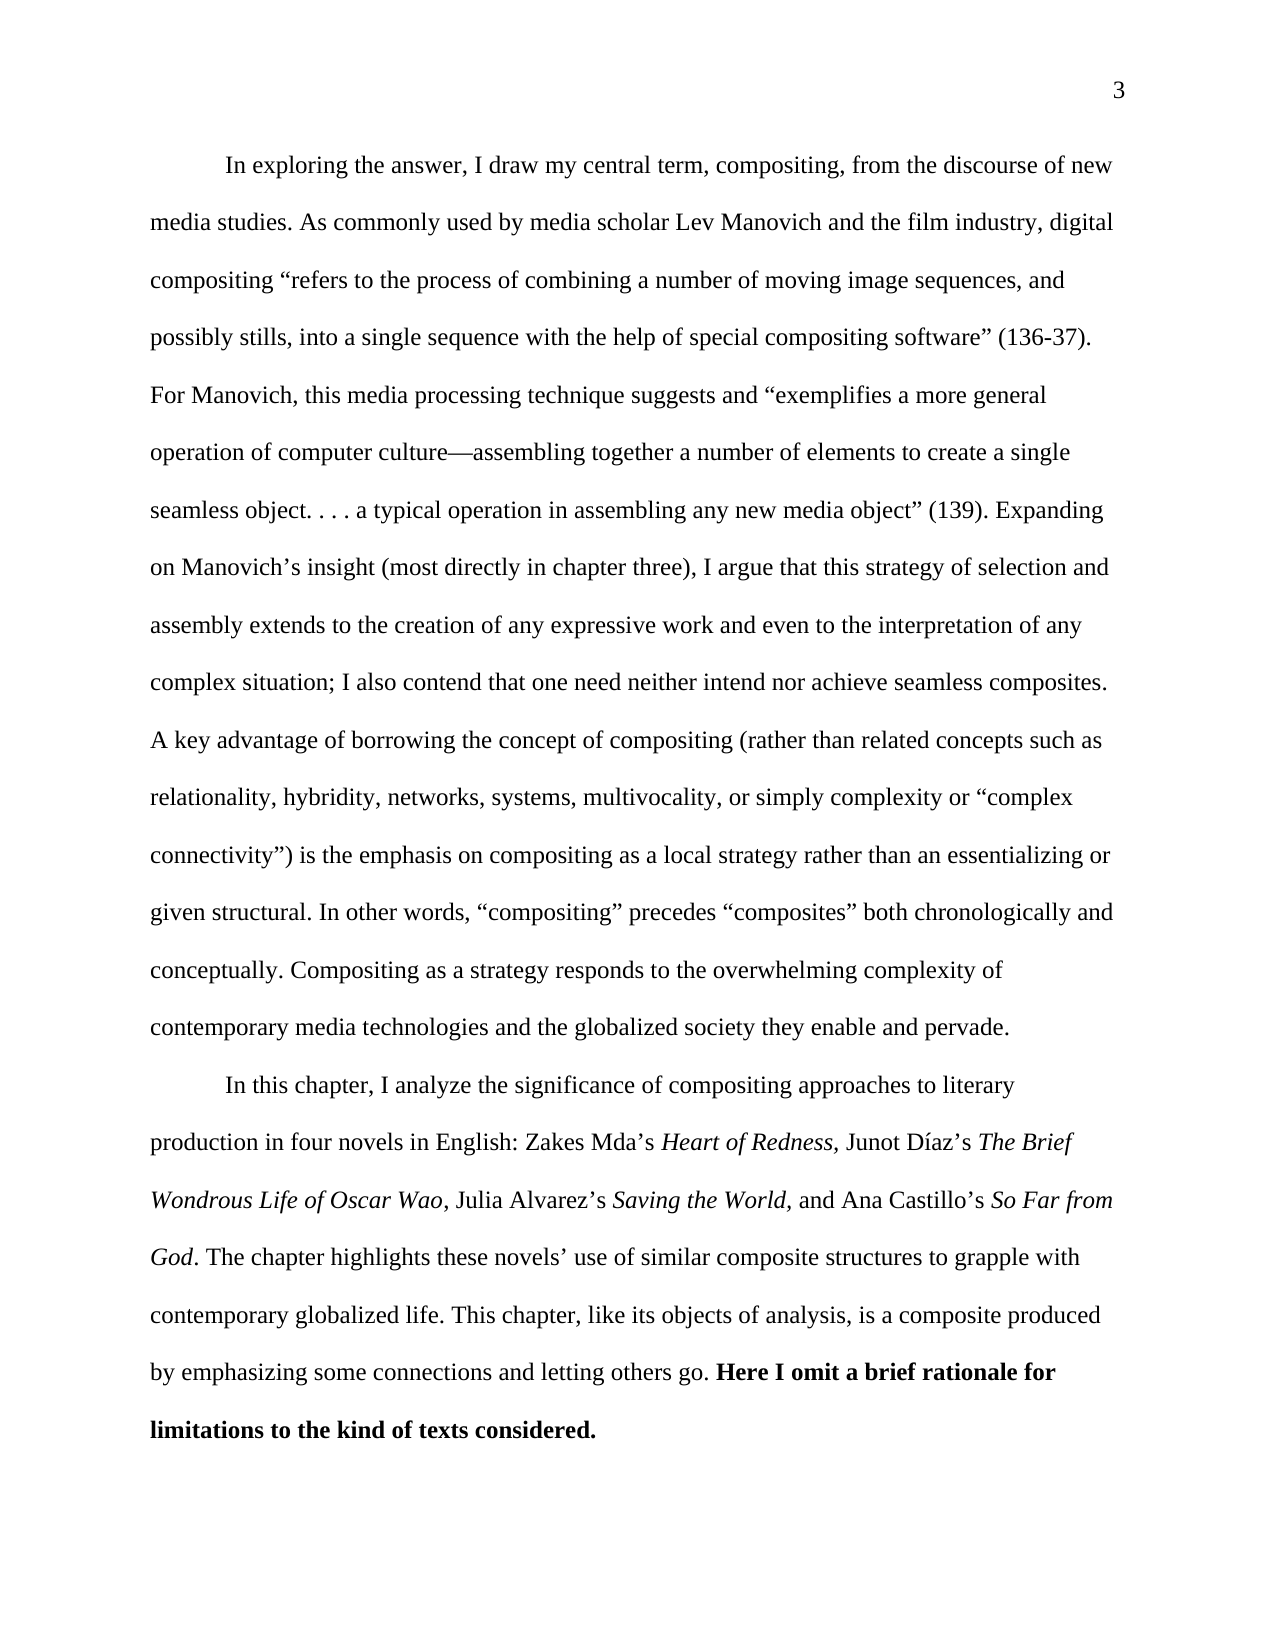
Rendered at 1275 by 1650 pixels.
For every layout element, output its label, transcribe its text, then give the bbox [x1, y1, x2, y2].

text In exploring the answer, I draw my central term, compositing, from the discourse of new media studies. As commonly used by media scholar Lev Manovich and the film industry, digital compositing “refers to the process of combining a number of moving image sequences, and possibly stills, into a single sequence with the help of special compositing software” (136-37). For Manovich, this media processing technique suggests and “exemplifies a more general operation of computer culture—assembling together a number of elements to create a single seamless object. . . . a typical operation in assembling any new media object” (139). Expanding on Manovich’s insight (most directly in chapter three), I argue that this strategy of selection and assembly extends to the creation of any expressive work and even to the interpretation of any complex situation; I also contend that one need neither intend nor achieve seamless composites. A key advantage of borrowing the concept of compositing (rather than related concepts such as relationality, hybridity, networks, systems, multivocality, or simply complexity or “complex connectivity”) is the emphasis on compositing as a local strategy rather than an essentializing or given structural. In other words, “compositing” precedes “composites” both chronologically and conceptually. Compositing as a strategy responds to the overwhelming complexity of contemporary media technologies and the globalized society they enable and pervade. [150, 150, 1125, 1041]
text In this chapter, I analyze the significance of compositing approaches to literary production in four novels in English: Zakes Mda’s Heart of Redness, Junot Díaz’s The Brief Wondrous Life of Oscar Wao, Julia Alvarez’s Saving the World, and Ana Castillo’s So Far from God. The chapter highlights these novels’ use of similar composite structures to grapple with contemporary globalized life. This chapter, like its objects of analysis, is a composite produced by emphasizing some connections and letting others go. Here I omit a brief rationale for limitations to the kind of texts considered. [150, 1070, 1125, 1444]
